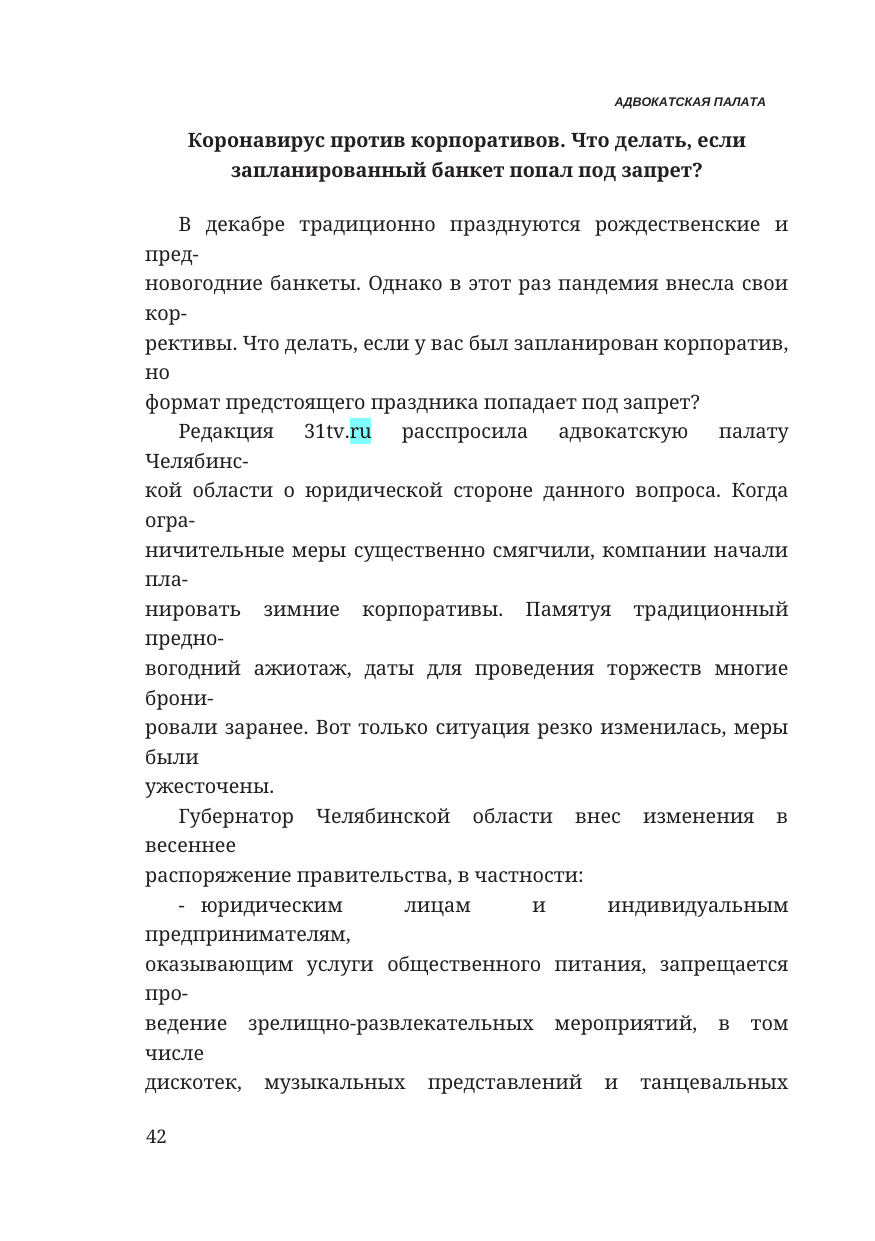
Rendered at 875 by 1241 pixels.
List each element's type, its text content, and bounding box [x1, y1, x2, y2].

text Губернатор Челябинской области внес изменения в весеннее распоряжение правительства, в частности: [145, 802, 789, 888]
text Редакция 31tv.ru расспросила адвокатскую палату Челябинс- кой области о юридической стороне данного вопроса. Когда огра- ничительные меры существенно смягчили, компании начали пла- нировать зимние корпоративы. Памятуя традиционный предно- вогодний ажиотаж, даты для проведения торжеств многие брони- ровали заранее. Вот только ситуация резко изменилась, меры были ужесточены. [145, 418, 789, 799]
text 42 [146, 1123, 167, 1149]
text В декабре традиционно празднуются рождественские и пред- новогодние банкеты. Однако в этот раз пандемия внесла свои кор- рективы. Что делать, если у вас был запланирован корпоратив, но формат предстоящего праздника попадает под запрет? [145, 211, 789, 415]
text АДВОКАТСКАЯ ПАЛАТА [614, 94, 767, 109]
text Коронавирус против корпоративов. Что делать, если запланированный банкет попал под запрет? [145, 126, 789, 183]
list юридическим лицам и индивидуальным предпринимателям, оказывающим услуги общественного питания, запрещается про- ведение зрелищно-развлекательных мероприятий, в том числе дискотек, музыкальных представлений и танцевальных программ; [145, 891, 789, 1105]
